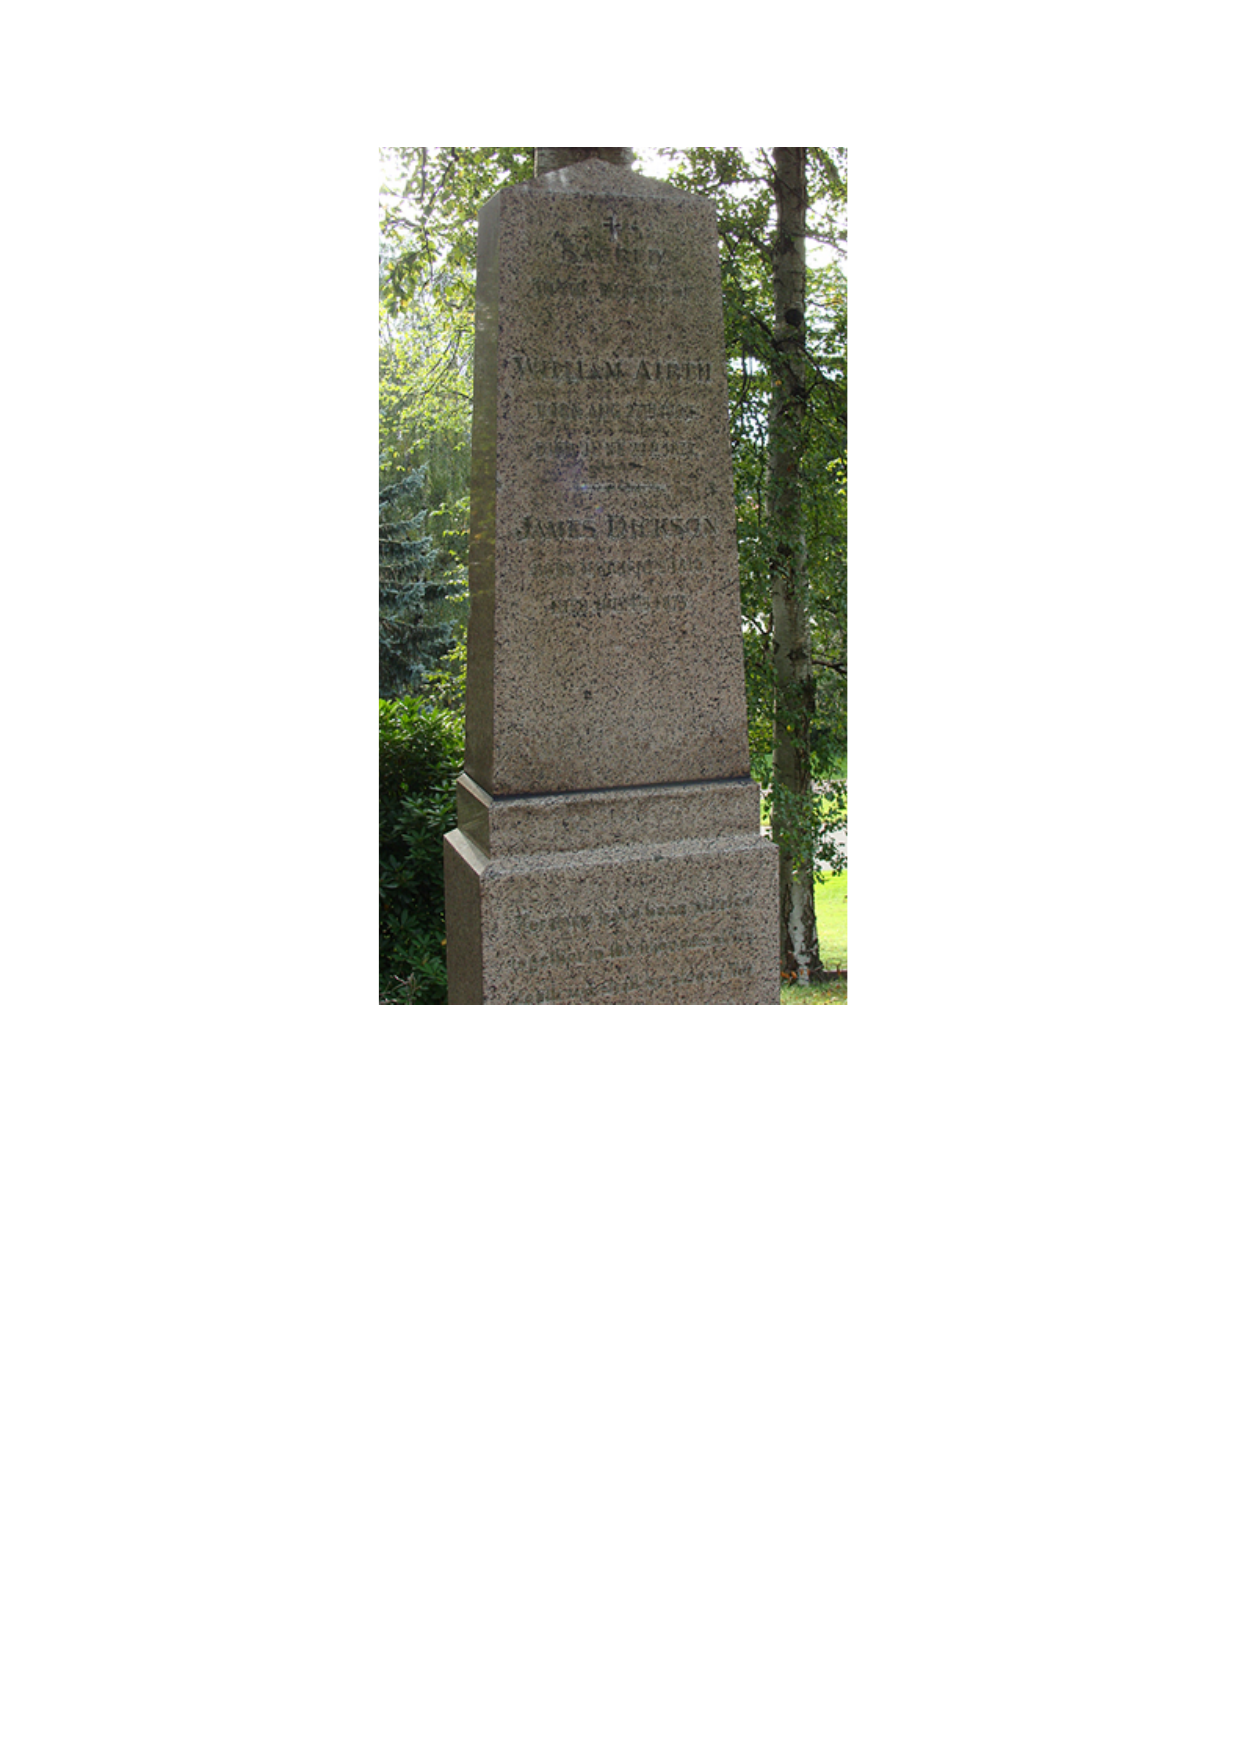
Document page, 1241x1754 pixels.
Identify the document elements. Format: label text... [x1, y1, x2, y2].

picture [378, 147, 848, 1005]
